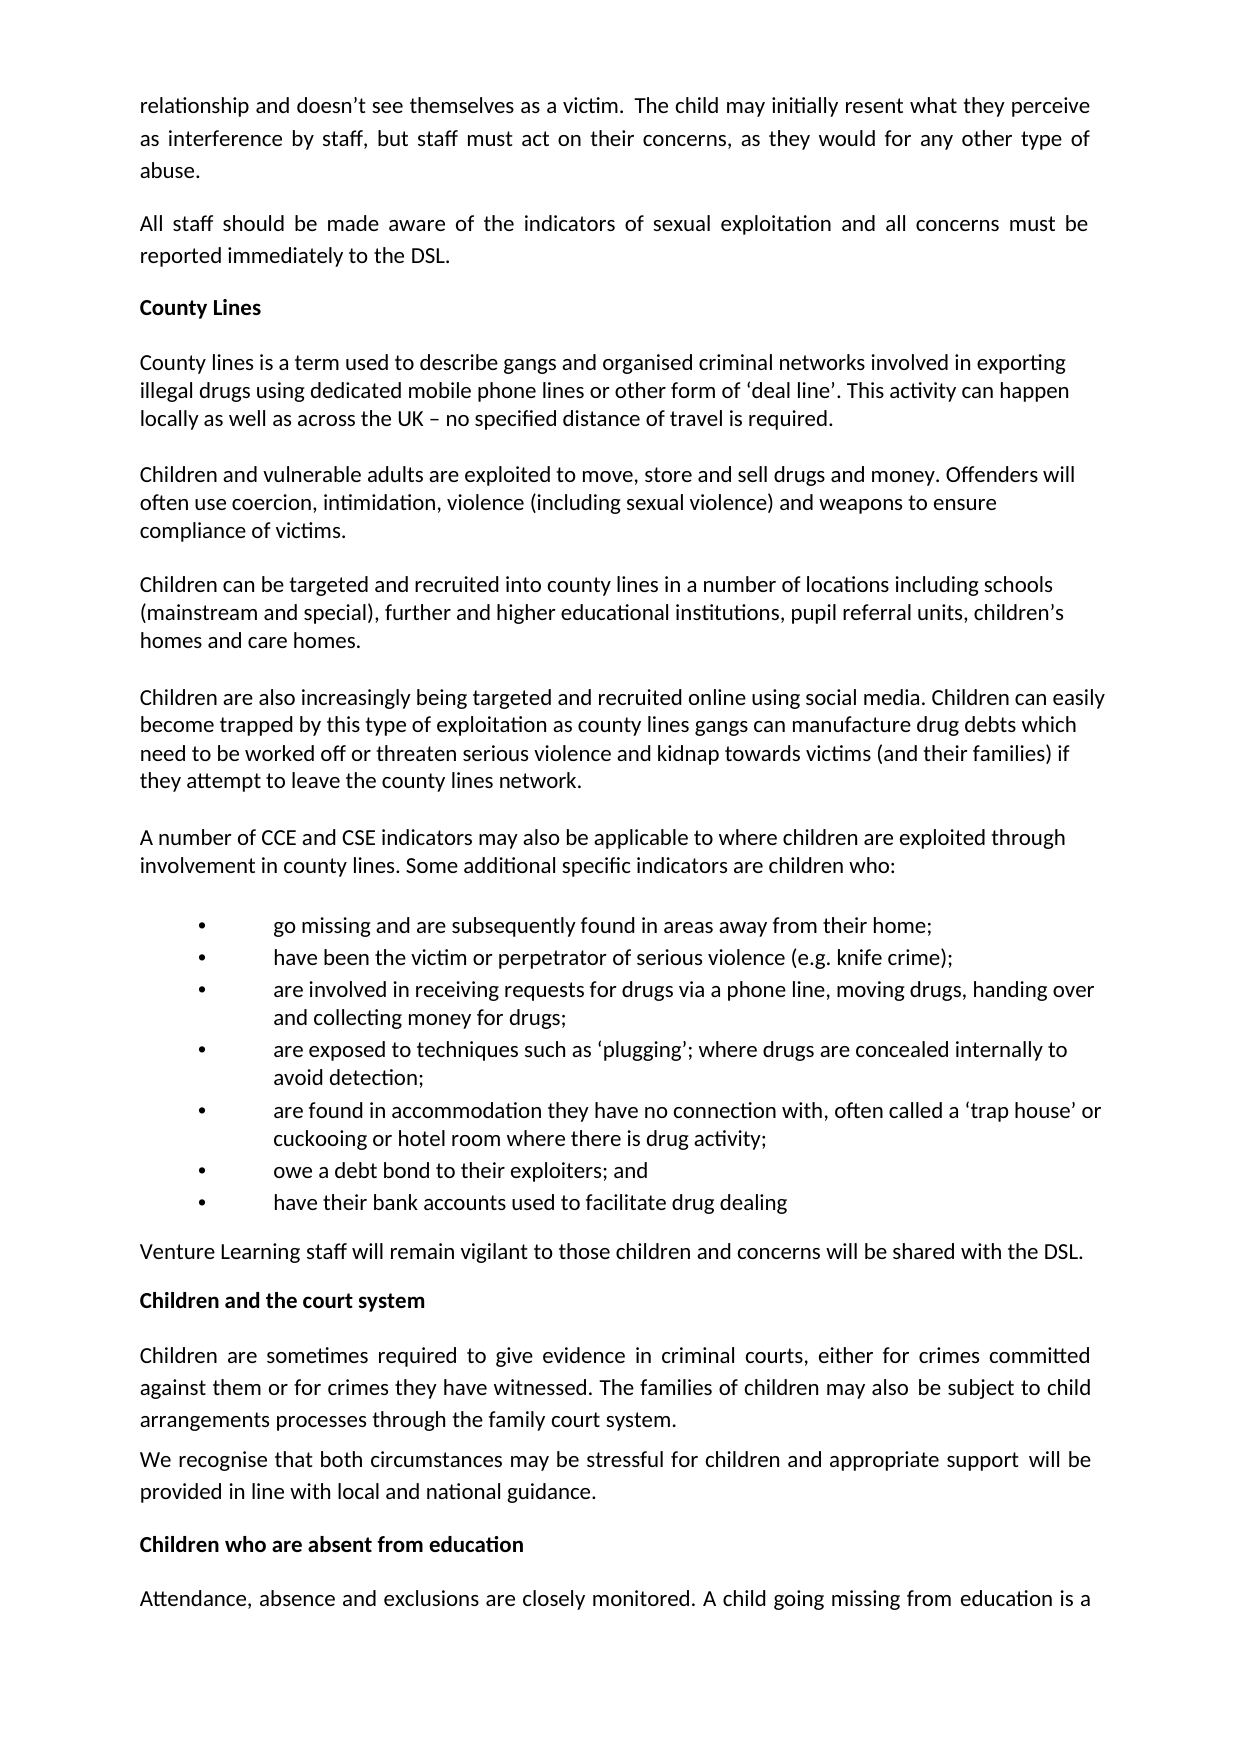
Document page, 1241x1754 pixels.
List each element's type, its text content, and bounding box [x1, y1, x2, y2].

text Children are sometimes required to give evidence in criminal courts, either for crimes committed against them or for crimes they have witnessed. The families of children may also be subject to child arrangements processes through the family court system. [139, 1341, 1091, 1433]
list are exposed to techniques such as ‘plugging’; where drugs are concealed internally to avoid detection; [198, 1036, 1107, 1092]
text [139, 92, 1090, 184]
list are involved in receiving requests for drugs via a phone line, moving drugs, handing over and collecting money for drugs; [198, 975, 1107, 1031]
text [139, 1584, 1091, 1613]
list have their bank accounts used to facilitate drug dealing [198, 1188, 1107, 1216]
list go missing and are subsequently found in areas away from their home; [198, 911, 1107, 939]
text We recognise that both circumstances may be stressful for children and appropriate support will be provided in line with local and national guidance. [139, 1445, 1091, 1505]
text Venture Learning staff will remain vigilant to those children and concerns will be shared with the DSL. [139, 1237, 1107, 1265]
subtitle County Lines [139, 293, 1107, 321]
text Children are also increasingly being targeted and recruited online using social media. Children can easily become trapped by this type of exploitation as county lines gangs can manufacture drug debts which need to be worked off or threaten serious violence and kidnap towards victims (and their families) if they attempt to leave the county lines network. [139, 683, 1107, 795]
subtitle Children who are absent from education [139, 1530, 1107, 1558]
list have been the victim or perpetrator of serious violence (e.g. knife crime); [198, 943, 1107, 971]
text Children and vulnerable adults are exploited to move, store and sell drugs and money. Offenders will often use coercion, intimidation, violence (including sexual violence) and weapons to ensure compliance of victims. [139, 460, 1107, 544]
list are found in accommodation they have no connection with, often called a ‘trap house’ or cuckooing or hotel room where there is drug activity; [198, 1096, 1107, 1152]
list owe a debt bond to their exploiters; and [198, 1156, 1107, 1184]
text Children can be targeted and recruited into county lines in a number of locations including schools (mainstream and special), further and higher educational institutions, pupil referral units, children’s homes and care homes. [139, 571, 1107, 654]
text County lines is a term used to describe gangs and organised criminal networks involved in exporting illegal drugs using dedicated mobile phone lines or other form of ‘deal line’. This activity can happen locally as well as across the UK – no specified distance of travel is required. [139, 348, 1107, 432]
text A number of CCE and CSE indicators may also be applicable to where children are exploited through involvement in county lines. Some additional specific indicators are children who: [139, 823, 1107, 879]
subtitle Children and the court system [139, 1287, 1107, 1315]
text All staff should be made aware of the indicators of sexual exploitation and all concerns must be reported immediately to the DSL. [139, 209, 1089, 269]
